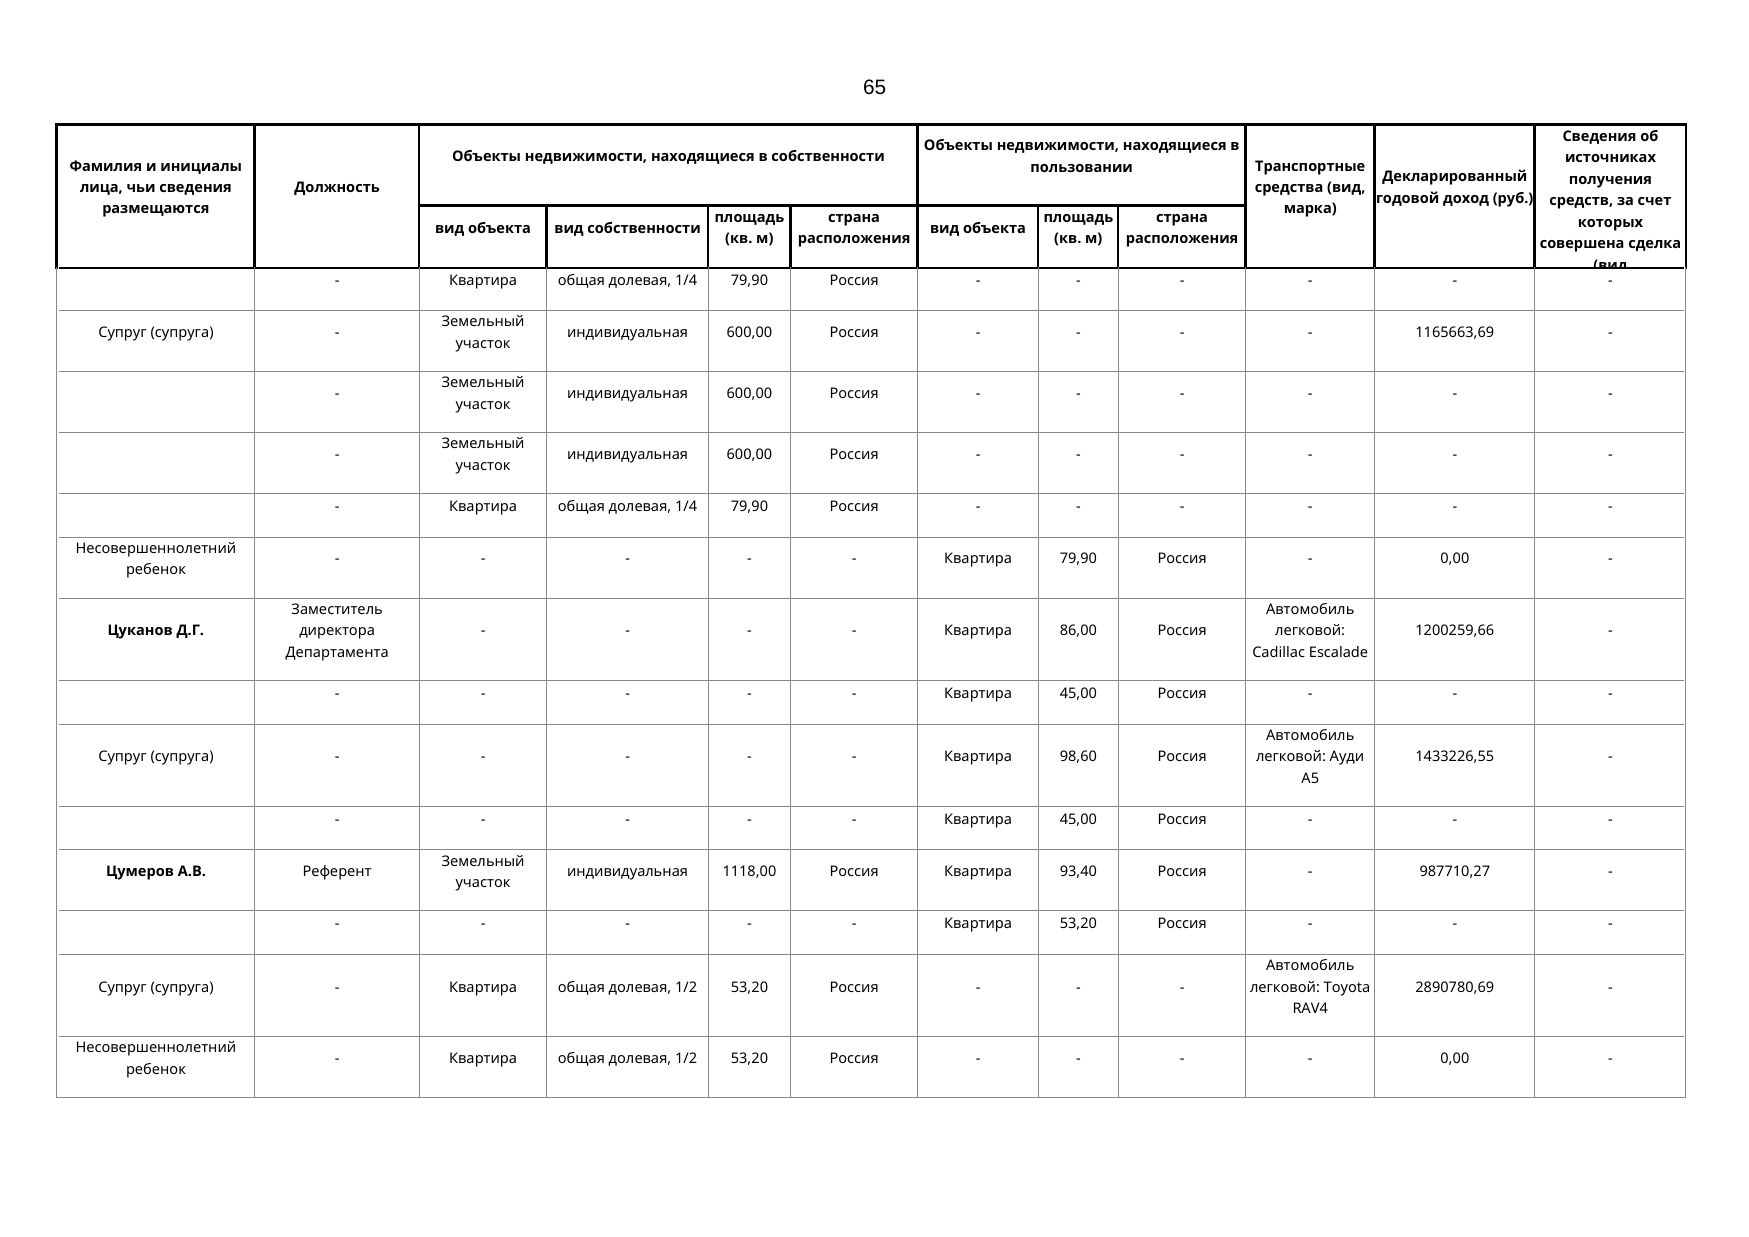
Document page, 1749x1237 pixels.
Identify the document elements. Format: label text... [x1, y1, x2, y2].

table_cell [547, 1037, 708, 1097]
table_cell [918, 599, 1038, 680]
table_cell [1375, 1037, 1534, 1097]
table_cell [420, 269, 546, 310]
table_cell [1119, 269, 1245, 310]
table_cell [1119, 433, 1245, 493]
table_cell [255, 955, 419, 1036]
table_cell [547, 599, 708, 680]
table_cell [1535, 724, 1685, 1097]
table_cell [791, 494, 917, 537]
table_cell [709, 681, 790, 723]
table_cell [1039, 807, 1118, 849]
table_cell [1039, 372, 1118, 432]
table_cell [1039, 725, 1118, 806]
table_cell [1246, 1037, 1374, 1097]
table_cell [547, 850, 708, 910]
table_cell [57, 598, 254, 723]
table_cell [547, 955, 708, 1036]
table_cell площадь (кв. м) [1039, 207, 1117, 267]
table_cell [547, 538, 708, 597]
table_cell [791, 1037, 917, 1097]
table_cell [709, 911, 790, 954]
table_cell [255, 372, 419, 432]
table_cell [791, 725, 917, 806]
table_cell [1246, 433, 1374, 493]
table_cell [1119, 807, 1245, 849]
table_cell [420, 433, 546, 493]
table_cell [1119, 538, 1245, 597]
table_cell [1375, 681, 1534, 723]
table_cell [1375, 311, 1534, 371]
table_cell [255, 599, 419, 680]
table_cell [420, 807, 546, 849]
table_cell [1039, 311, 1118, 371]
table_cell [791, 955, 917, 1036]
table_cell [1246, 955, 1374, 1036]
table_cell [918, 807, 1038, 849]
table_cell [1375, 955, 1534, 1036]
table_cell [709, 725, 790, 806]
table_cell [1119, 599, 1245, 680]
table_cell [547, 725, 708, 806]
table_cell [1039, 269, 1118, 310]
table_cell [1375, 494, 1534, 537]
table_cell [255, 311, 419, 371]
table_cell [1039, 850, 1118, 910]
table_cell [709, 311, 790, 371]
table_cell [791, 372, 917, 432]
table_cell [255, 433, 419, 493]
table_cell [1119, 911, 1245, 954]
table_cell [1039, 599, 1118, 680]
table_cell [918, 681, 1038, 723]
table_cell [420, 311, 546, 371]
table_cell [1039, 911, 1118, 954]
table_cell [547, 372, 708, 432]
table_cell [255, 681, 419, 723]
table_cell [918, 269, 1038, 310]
table_header Сведения об источниках получения средств, за счет которых совершена сделка (вид приобретенного имущества, источники) [1536, 126, 1685, 267]
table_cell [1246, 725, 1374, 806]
table_cell страна расположения [1119, 207, 1244, 267]
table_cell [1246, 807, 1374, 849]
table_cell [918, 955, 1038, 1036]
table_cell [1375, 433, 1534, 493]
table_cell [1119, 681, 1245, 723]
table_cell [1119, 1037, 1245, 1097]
table_cell вид объекта [420, 207, 545, 267]
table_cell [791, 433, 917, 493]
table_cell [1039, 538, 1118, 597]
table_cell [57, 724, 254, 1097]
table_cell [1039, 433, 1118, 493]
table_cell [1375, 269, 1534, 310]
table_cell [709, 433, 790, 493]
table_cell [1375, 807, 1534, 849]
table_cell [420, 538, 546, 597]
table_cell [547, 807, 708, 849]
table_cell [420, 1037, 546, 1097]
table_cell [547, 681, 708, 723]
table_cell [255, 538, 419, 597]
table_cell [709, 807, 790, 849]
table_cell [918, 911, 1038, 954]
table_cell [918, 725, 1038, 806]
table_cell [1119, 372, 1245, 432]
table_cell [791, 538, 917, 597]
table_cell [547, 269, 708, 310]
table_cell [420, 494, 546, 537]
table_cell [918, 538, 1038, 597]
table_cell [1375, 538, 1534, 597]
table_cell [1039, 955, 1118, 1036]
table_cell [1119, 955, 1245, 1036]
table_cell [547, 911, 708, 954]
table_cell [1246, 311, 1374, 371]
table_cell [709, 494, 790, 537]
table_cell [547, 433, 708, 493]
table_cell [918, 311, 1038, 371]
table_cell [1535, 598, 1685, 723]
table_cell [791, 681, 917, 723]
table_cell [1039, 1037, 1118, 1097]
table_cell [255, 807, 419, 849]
table_header Декларированный годовой доход (руб.) [1376, 126, 1533, 267]
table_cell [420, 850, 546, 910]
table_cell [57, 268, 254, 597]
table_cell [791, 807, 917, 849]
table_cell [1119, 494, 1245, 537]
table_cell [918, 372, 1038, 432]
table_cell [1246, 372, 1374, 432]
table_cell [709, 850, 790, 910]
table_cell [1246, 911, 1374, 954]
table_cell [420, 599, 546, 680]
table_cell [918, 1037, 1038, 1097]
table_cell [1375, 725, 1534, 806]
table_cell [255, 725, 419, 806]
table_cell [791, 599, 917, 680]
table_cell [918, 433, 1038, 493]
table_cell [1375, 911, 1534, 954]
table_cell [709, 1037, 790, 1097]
table_cell вид собственности [548, 207, 707, 267]
table_header Объекты недвижимости, находящиеся в пользовании [919, 126, 1244, 204]
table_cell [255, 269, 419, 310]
table_header Фамилия и инициалы лица, чьи сведения размещаются [58, 126, 253, 267]
table_cell вид объекта [919, 207, 1037, 267]
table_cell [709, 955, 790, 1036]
table_header Объекты недвижимости, находящиеся в собственности [420, 126, 916, 204]
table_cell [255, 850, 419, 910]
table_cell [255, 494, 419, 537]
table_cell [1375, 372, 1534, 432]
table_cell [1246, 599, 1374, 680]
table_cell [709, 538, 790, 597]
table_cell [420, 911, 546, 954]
table_header Транспортные средства (вид, марка) [1247, 126, 1373, 267]
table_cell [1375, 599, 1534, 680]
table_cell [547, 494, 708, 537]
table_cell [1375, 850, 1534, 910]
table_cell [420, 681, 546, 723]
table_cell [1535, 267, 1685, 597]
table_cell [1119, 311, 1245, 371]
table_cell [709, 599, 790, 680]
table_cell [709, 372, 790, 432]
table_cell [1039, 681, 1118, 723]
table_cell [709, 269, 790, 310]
table_cell площадь (кв. м) [709, 207, 789, 267]
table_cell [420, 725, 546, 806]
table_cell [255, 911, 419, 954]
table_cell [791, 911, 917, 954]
table_header Должность [256, 126, 418, 267]
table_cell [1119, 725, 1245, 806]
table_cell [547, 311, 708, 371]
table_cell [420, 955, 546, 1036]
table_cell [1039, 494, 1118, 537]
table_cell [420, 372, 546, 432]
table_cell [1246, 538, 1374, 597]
table_cell страна расположения [792, 207, 916, 267]
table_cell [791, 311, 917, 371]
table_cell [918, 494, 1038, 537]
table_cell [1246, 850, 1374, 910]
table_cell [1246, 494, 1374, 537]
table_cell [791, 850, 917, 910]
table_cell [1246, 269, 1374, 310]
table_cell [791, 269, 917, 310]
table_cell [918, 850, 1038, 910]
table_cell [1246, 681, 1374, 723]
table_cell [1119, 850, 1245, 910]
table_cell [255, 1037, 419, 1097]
